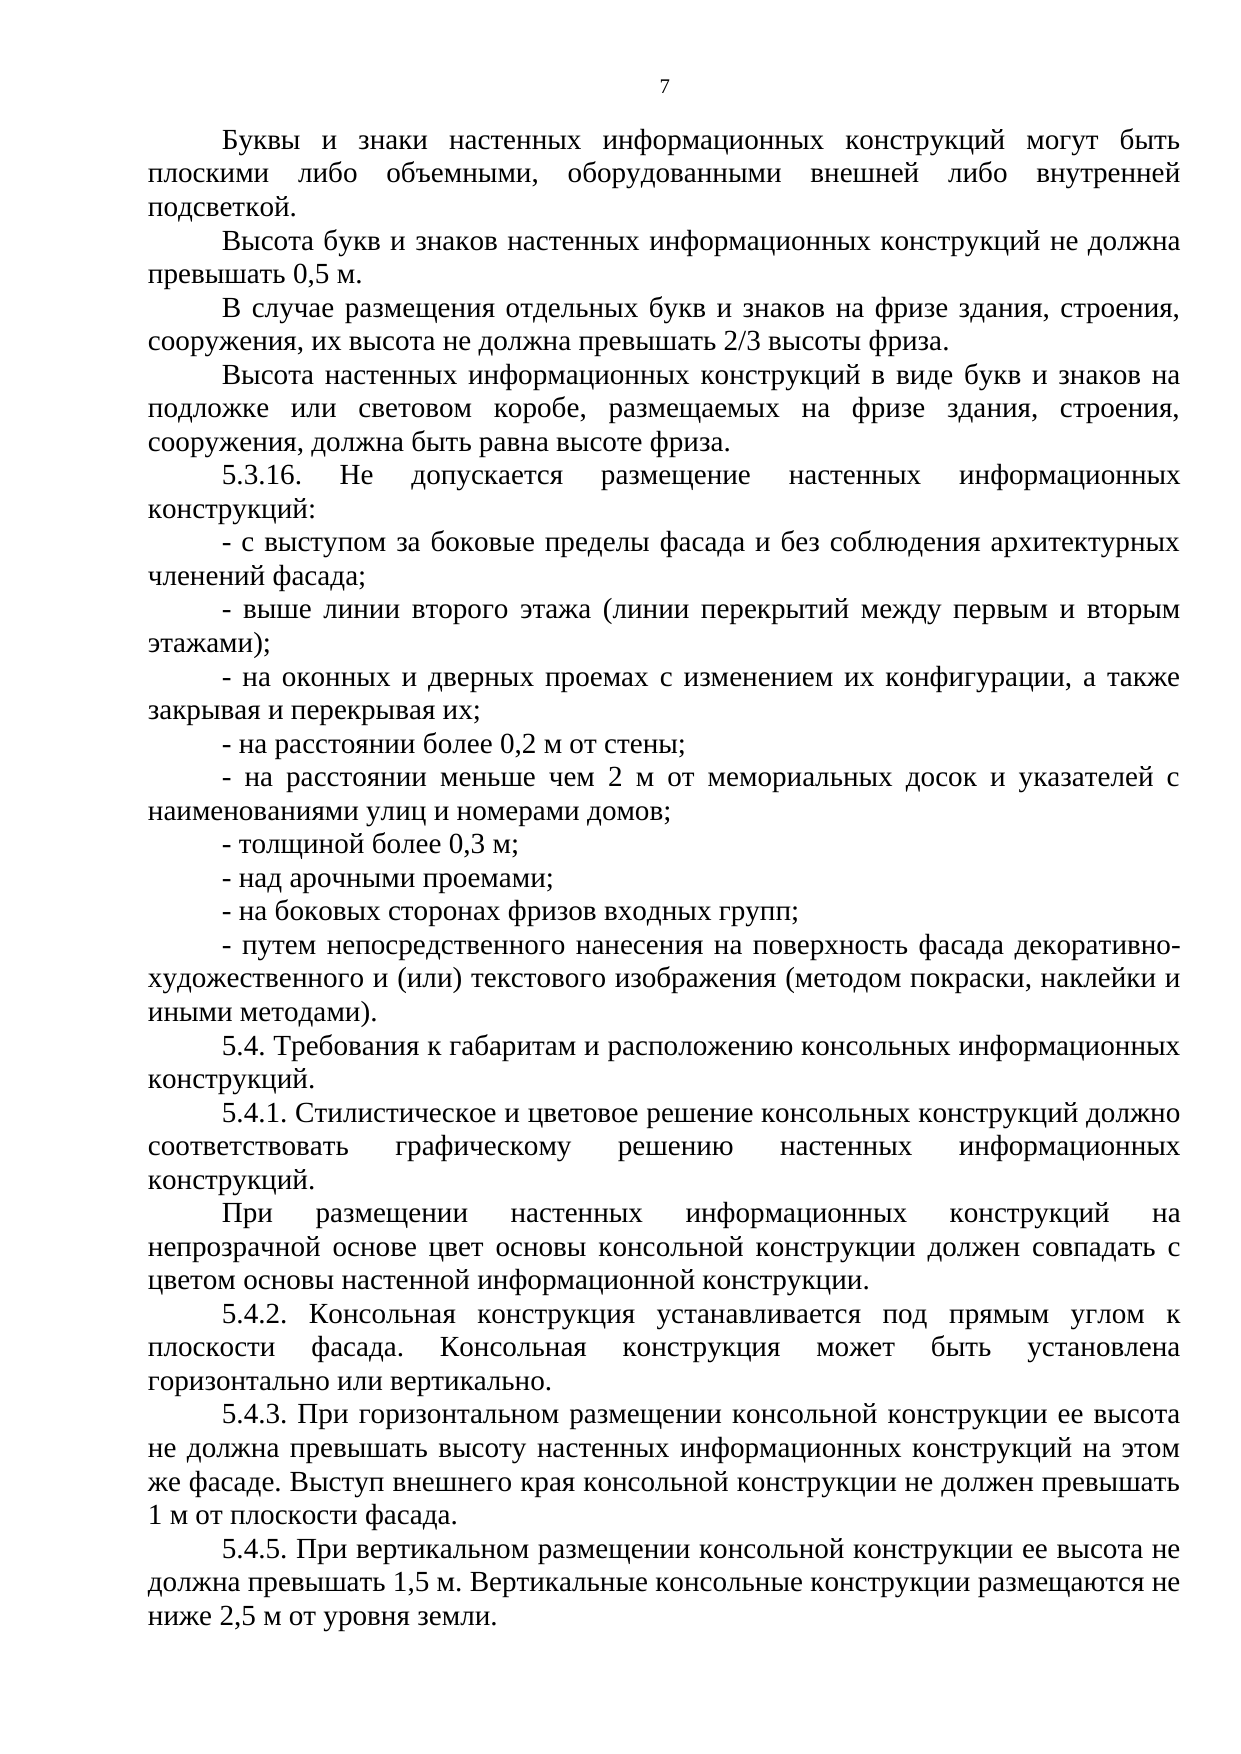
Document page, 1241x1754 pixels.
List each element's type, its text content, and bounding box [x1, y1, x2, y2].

text - путем непосредственного нанесения на поверхность фасада декоративно-художественного и (или) текстового изображения (методом покраски, наклейки и иными методами). [148, 927, 1181, 1028]
text - на расстоянии меньше чем 2 м от мемориальных досок и указателей с наименованиями улиц и номерами домов; [148, 759, 1181, 826]
text - толщиной более 0,3 м; [148, 826, 1181, 860]
text 5.4.3. При горизонтальном размещении консольной конструкции ее высота не должна превышать высоту настенных информационных конструкций на этом же фасаде. Выступ внешнего края консольной конструкции не должен превышать 1 м от плоскости фасада. [148, 1397, 1181, 1531]
text 5.4. Требования к габаритам и расположению консольных информационных конструкций. [148, 1028, 1181, 1095]
text Буквы и знаки настенных информационных конструкций могут быть плоскими либо объемными, оборудованными внешней либо внутренней подсветкой. [148, 122, 1181, 223]
text - на боковых сторонах фризов входных групп; [148, 893, 1181, 927]
text - над арочными проемами; [148, 860, 1181, 893]
text 5.4.2. Консольная конструкция устанавливается под прямым углом к плоскости фасада. Консольная конструкция может быть установлена горизонтально или вертикально. [148, 1296, 1181, 1397]
text - с выступом за боковые пределы фасада и без соблюдения архитектурных членений фасада; [148, 524, 1181, 592]
text Высота букв и знаков настенных информационных конструкций не должна превышать 0,5 м. [148, 223, 1181, 290]
text Высота настенных информационных конструкций в виде букв и знаков на подложке или световом коробе, размещаемых на фризе здания, строения, сооружения, должна быть равна высоте фриза. [148, 357, 1181, 457]
text При размещении настенных информационных конструкций на непрозрачной основе цвет основы консольной конструкции должен совпадать с цветом основы настенной информационной конструкции. [148, 1195, 1181, 1296]
text 5.4.5. При вертикальном размещении консольной конструкции ее высота не должна превышать 1,5 м. Вертикальные консольные конструкции размещаются не ниже 2,5 м от уровня земли. [148, 1531, 1181, 1631]
text - на оконных и дверных проемах с изменением их конфигурации, а также закрывая и перекрывая их; [148, 659, 1181, 726]
text 5.4.1. Стилистическое и цветовое решение консольных конструкций должно соответствовать графическому решению настенных информационных конструкций. [148, 1095, 1181, 1195]
text - выше линии второго этажа (линии перекрытий между первым и вторым этажами); [148, 592, 1181, 659]
text В случае размещения отдельных букв и знаков на фризе здания, строения, сооружения, их высота не должна превышать 2/3 высоты фриза. [148, 290, 1181, 357]
text 5.3.16. Не допускается размещение настенных информационных конструкций: [148, 457, 1181, 524]
text - на расстоянии более 0,2 м от стены; [148, 726, 1181, 759]
